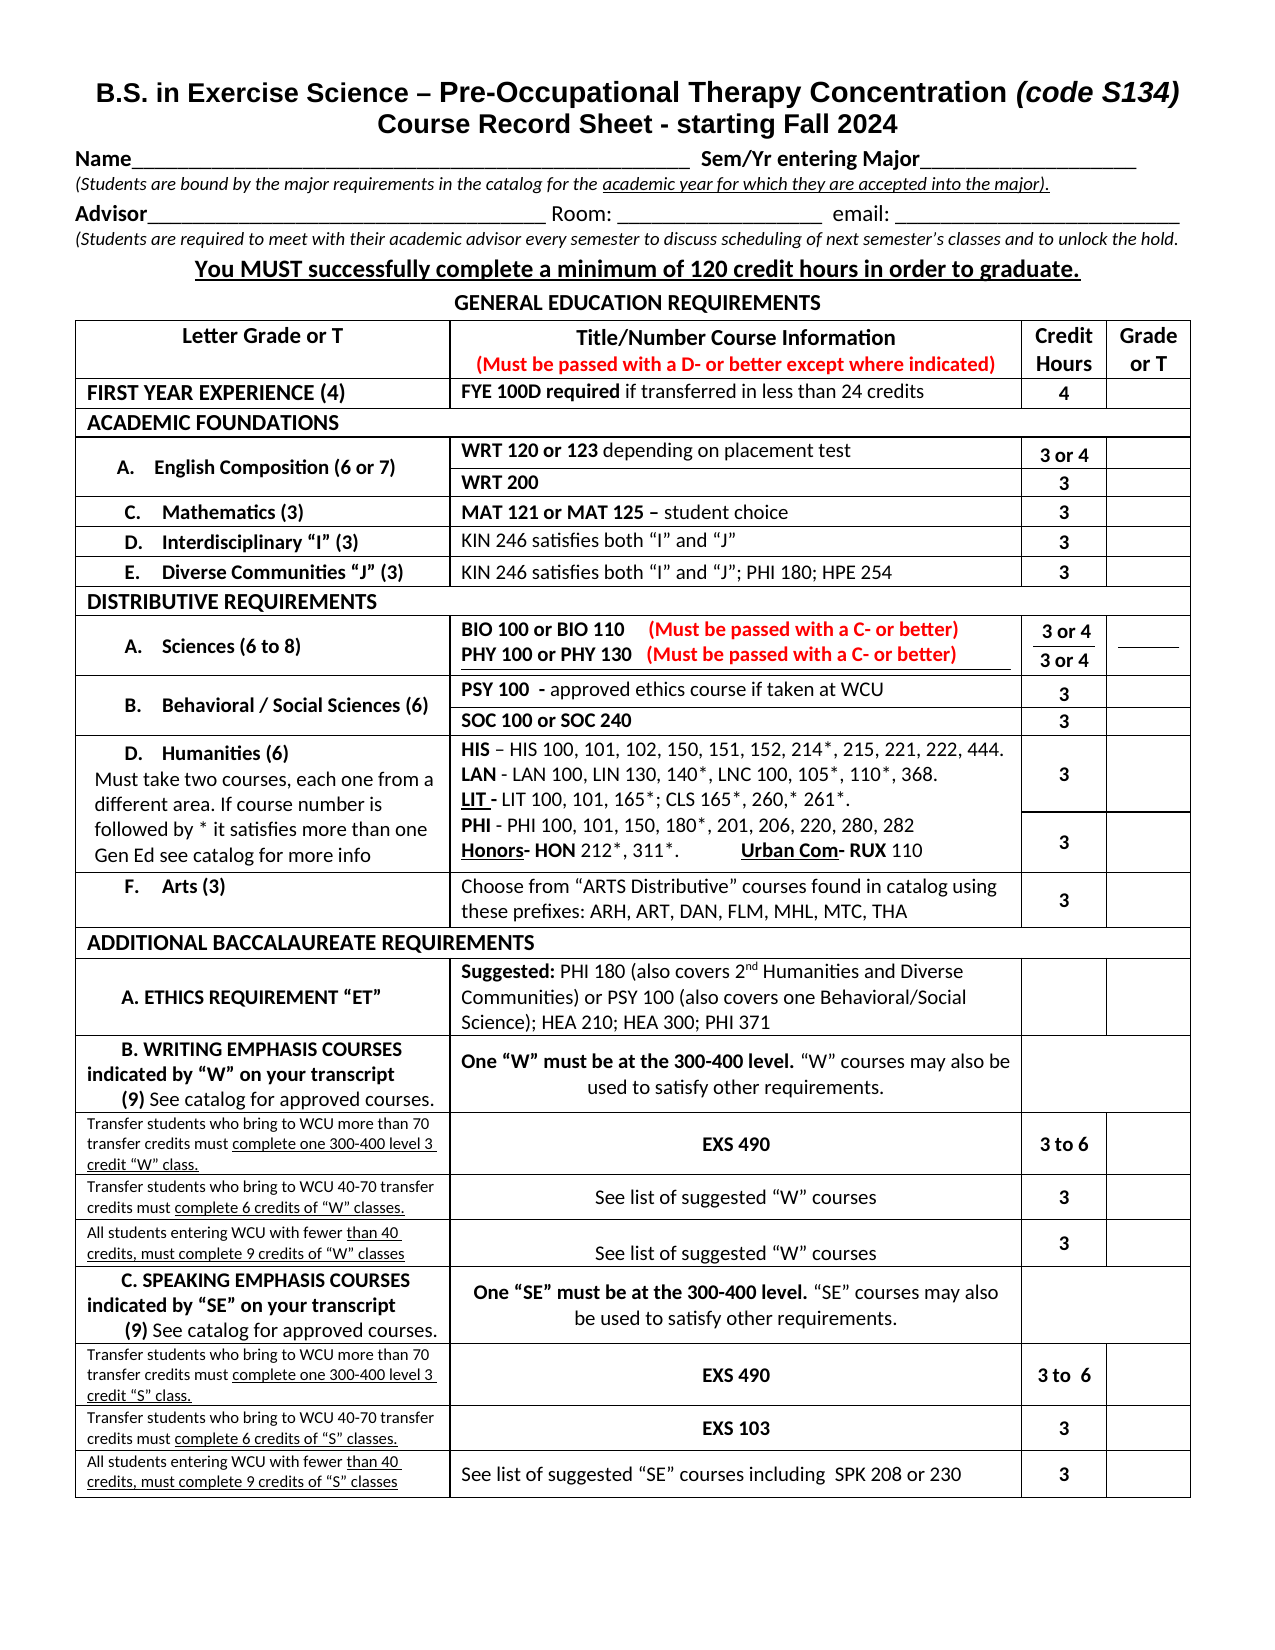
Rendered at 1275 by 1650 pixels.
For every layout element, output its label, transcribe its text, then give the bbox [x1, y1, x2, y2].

table_cell 3 or 4 [1022, 438, 1106, 468]
table_cell [1107, 469, 1190, 496]
table_cell First Year Experience (4) [76, 379, 449, 407]
text (Students are required to meet with their academic advisor every semester to discuss scheduling of next semester’s classes and to unlock the hold. [75, 227, 1200, 250]
table_cell See list of suggested “W” courses [451, 1220, 1021, 1266]
table_cell C. SPEAKING EMPHASIS COURSES indicated by “SE” on your transcript (9) See catalog for approved courses. [76, 1267, 449, 1343]
table_cell 3 [1022, 813, 1106, 872]
table_cell One “SE” must be at the 300-400 level. “SE” courses may also be used to satisfy other requirements. [451, 1267, 1021, 1343]
table_cell 3 [1022, 676, 1106, 707]
table_cell [1022, 1036, 1190, 1112]
table_cell WRT 120 or 123 depending on placement test [451, 438, 1021, 468]
table_cell B. WRITING EMPHASIS COURSES indicated by “W” on your transcript (9) See catalog for approved courses. [76, 1036, 449, 1112]
table_cell Mathematics (3) [76, 497, 449, 526]
table_cell HIS – HIS 100, 101, 102, 150, 151, 152, 214*, 215, 221, 222, 444. LAN - LAN 100, LIN 130, 140*, LNC 100, 105*, 110*, 368. LIT - LIT 100, 101, 165*; CLS 165*, 260,* 261*. PHI - PHI 100, 101, 150, 180*, 201, 206, 220, 280, 282 Honors- HON 212*, 311*. Urban Com- RUX 110 [451, 736, 1021, 872]
table_cell [1107, 1175, 1190, 1219]
text Name_________________________________________________ Sem/Yr entering Major___________________ [75, 144, 1200, 172]
table_cell SOC 100 or SOC 240 [451, 708, 1021, 735]
table_cell MAT 121 or MAT 125 – student choice [451, 497, 1021, 526]
table_cell 3 [1022, 497, 1106, 526]
table_cell [1107, 438, 1190, 468]
table_cell [1107, 616, 1190, 675]
table_cell [1107, 1220, 1190, 1266]
table_cell 3 [1022, 1406, 1106, 1450]
table_cell FYE 100D required if transferred in less than 24 credits [451, 379, 1021, 407]
table_header Grade or T [1107, 321, 1190, 377]
table_cell 3 [1022, 736, 1106, 811]
table_cell [1107, 1406, 1190, 1450]
table_cell Transfer students who bring to WCU 40-70 transfer credits must complete 6 credits of “S” classes. [76, 1406, 449, 1450]
table_cell A. ETHICS Requirement “ET” [76, 959, 449, 1035]
table_cell 3 [1022, 1451, 1106, 1497]
text GENERAL EDUCATION REQUIREMENTS [75, 288, 1200, 316]
table_cell Suggested: PHI 180 (also covers 2nd Humanities and Diverse Communities) or PSY 100 (also covers one Behavioral/Social Science); HEA 210; HEA 300; PHI 371 [451, 959, 1021, 1035]
table_cell [1022, 959, 1106, 1035]
table_cell 4 [1022, 379, 1106, 407]
table_cell [1107, 736, 1190, 811]
table_cell Interdisciplinary “I” (3) [76, 527, 449, 556]
table_cell Transfer students who bring to WCU 40-70 transfer credits must complete 6 credits of “W” classes. [76, 1175, 449, 1219]
table_cell [1107, 959, 1190, 1035]
table_cell [1022, 1267, 1190, 1343]
table_cell WRT 200 [451, 469, 1021, 496]
table_cell PSY 100 - approved ethics course if taken at WCU [451, 676, 1021, 707]
table_cell 3 [1022, 873, 1106, 927]
table_cell [1107, 527, 1190, 556]
table_cell ADDITIONAL BACCALAUREATE REQUIREMENTS [76, 928, 1190, 957]
table_cell Diverse Communities “J” (3) [76, 557, 449, 586]
table_cell One “W” must be at the 300-400 level. “W” courses may also be used to satisfy other requirements. [451, 1036, 1021, 1112]
table_cell 3 [1022, 527, 1106, 556]
table_header Credit Hours [1022, 321, 1106, 377]
table_cell BIO 100 or BIO 110 (Must be passed with a C- or better) PHY 100 or PHY 130 (Must be passed with a C- or better) [451, 616, 1021, 675]
table_cell [1107, 379, 1190, 407]
table_cell 3 [1022, 469, 1106, 496]
table_cell See list of suggested “W” courses [451, 1175, 1021, 1219]
table_header Title/Number Course Information (Must be passed with a D- or better except where indicated) [451, 321, 1021, 377]
table_cell 3 [1022, 1175, 1106, 1219]
text (Students are bound by the major requirements in the catalog for the academic year for which they are accepted into the major). [75, 172, 1200, 195]
table_cell KIN 246 satisfies both “I” and “J”; PHI 180; HPE 254 [451, 557, 1021, 586]
table_cell [1107, 497, 1190, 526]
table_cell [1107, 1451, 1190, 1497]
table_cell 3 to 6 [1022, 1344, 1106, 1405]
table_header Letter Grade or T [76, 321, 449, 377]
table_cell English Composition (6 or 7) [76, 438, 449, 496]
table_cell Sciences (6 to 8) [76, 616, 449, 675]
table_cell 3 to 6 [1022, 1113, 1106, 1174]
table_cell 3 [1022, 557, 1106, 586]
table_cell [1107, 557, 1190, 586]
table_cell See list of suggested “SE” courses including SPK 208 or 230 [451, 1451, 1021, 1497]
table_cell EXS 103 [451, 1406, 1021, 1450]
table_cell 3 [1022, 708, 1106, 735]
table_cell All students entering WCU with fewer than 40 credits, must complete 9 credits of “S” classes [76, 1451, 449, 1497]
table_cell Humanities (6) Must take two courses, each one from a different area. If course number is followed by * it satisfies more than one Gen Ed see catalog for more info [76, 736, 449, 872]
table_cell 3 [1022, 1220, 1106, 1266]
table_cell Choose from “ARTS Distributive” courses found in catalog using these prefixes: ARH, ART, DAN, FLM, MHL, MTC, THA [451, 873, 1021, 927]
table_cell [1107, 676, 1190, 707]
text You MUST successfully complete a minimum of 120 credit hours in order to graduate. [75, 253, 1200, 284]
table_cell Transfer students who bring to WCU more than 70 transfer credits must complete one 300-400 level 3 credit “W” class. [76, 1113, 449, 1174]
table_cell [1107, 873, 1190, 927]
table_cell 3 or 4 3 or 4 [1022, 616, 1106, 675]
text Advisor___________________________________ Room: __________________ email: _________________________ [75, 199, 1200, 227]
table_cell EXS 490 [451, 1113, 1021, 1174]
table_cell [1107, 1113, 1190, 1174]
table_cell Behavioral / Social Sciences (6) [76, 676, 449, 735]
table_cell [1107, 1344, 1190, 1405]
text B.S. in Exercise Science – Pre-Occupational Therapy Concentration (code S134) [75, 75, 1200, 108]
table_cell EXS 490 [451, 1344, 1021, 1405]
table_cell KIN 246 satisfies both “I” and “J” [451, 527, 1021, 556]
table_cell All students entering WCU with fewer than 40 credits, must complete 9 credits of “W” classes [76, 1220, 449, 1266]
table_cell [1107, 708, 1190, 735]
table_cell ACADEMIC FOUNDATIONS [76, 409, 1190, 436]
table_cell Transfer students who bring to WCU more than 70 transfer credits must complete one 300-400 level 3 credit “S” class. [76, 1344, 449, 1405]
table_cell Arts (3) [76, 873, 449, 927]
table_cell DISTRIBUTIVE REQUIREMENTS [76, 587, 1190, 615]
text Course Record Sheet - starting Fall 2024 [75, 108, 1200, 140]
table_cell [1107, 813, 1190, 872]
